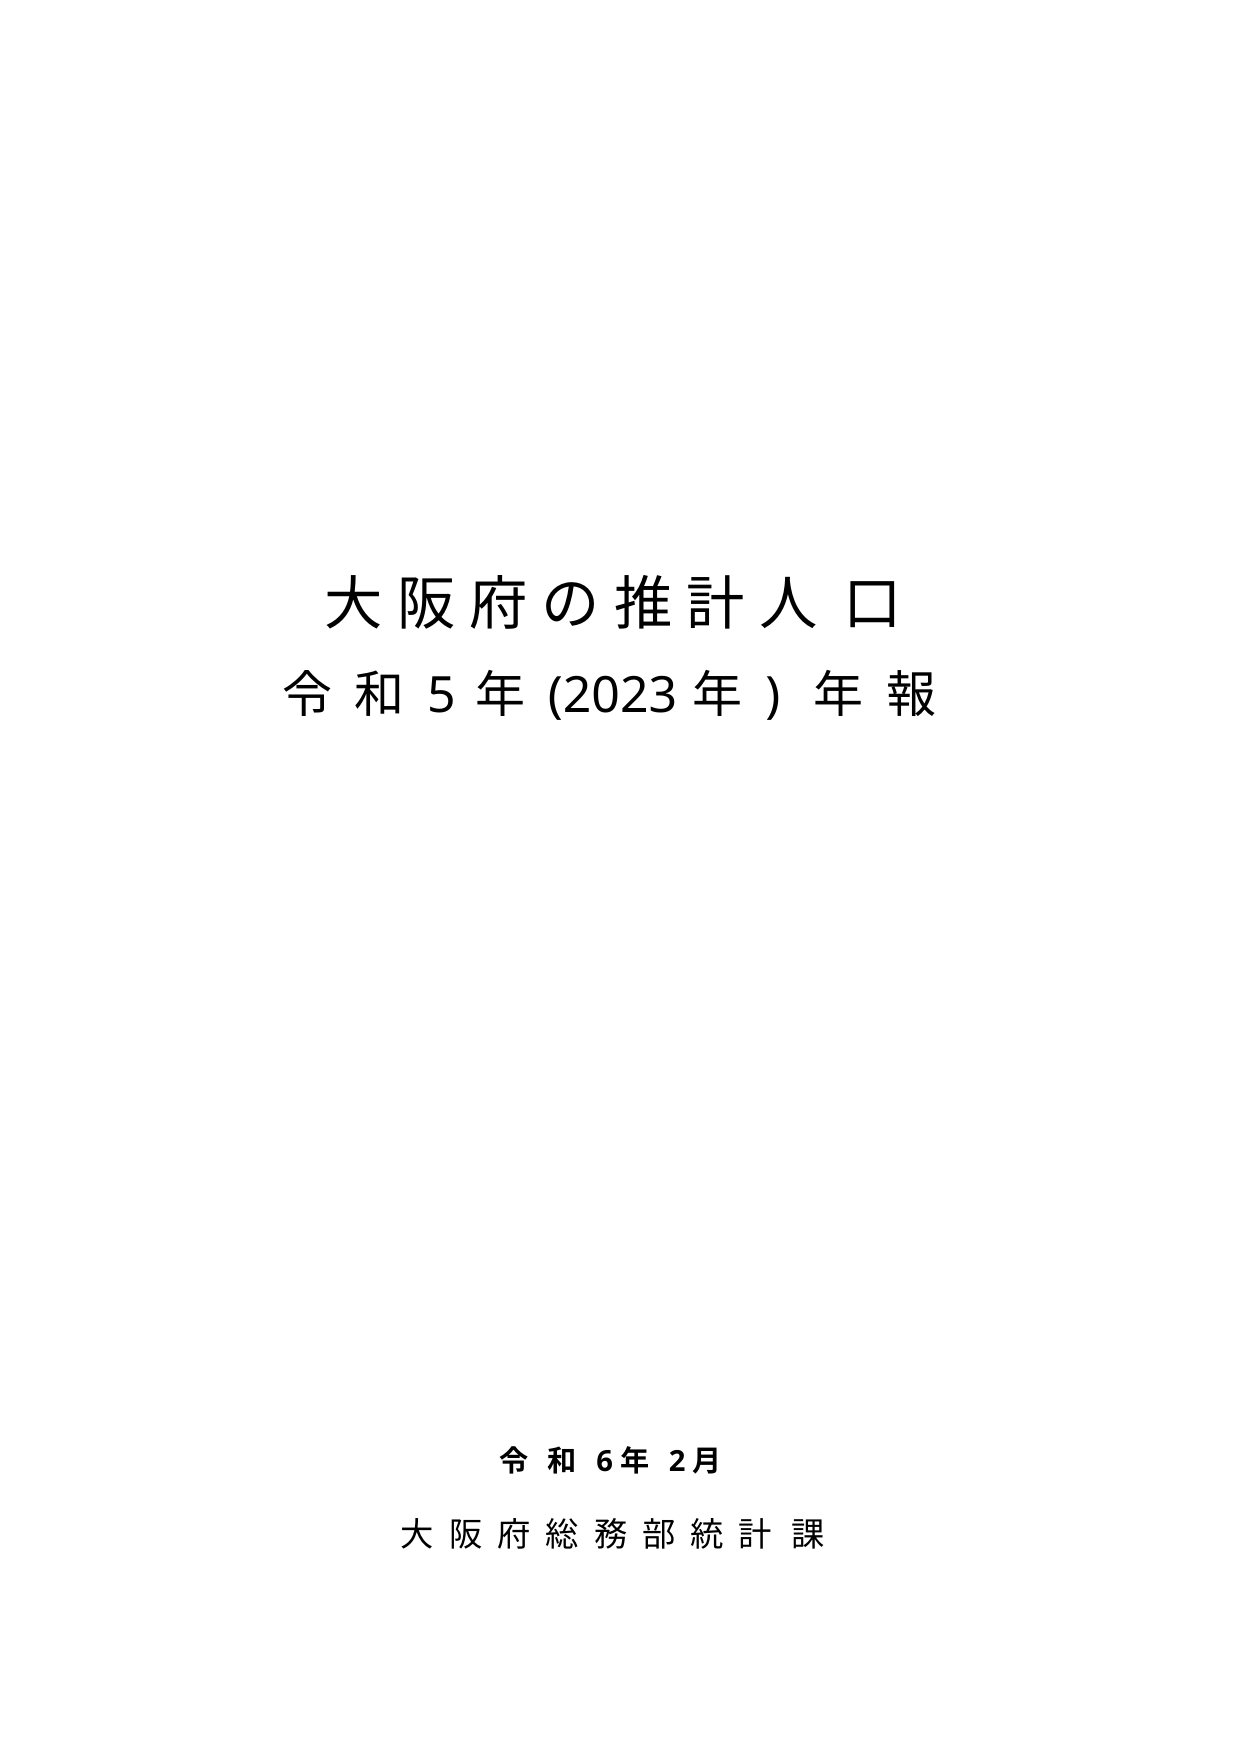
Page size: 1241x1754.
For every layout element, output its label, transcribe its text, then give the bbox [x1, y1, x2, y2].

text 令和6年2月 [125, 1422, 1116, 1495]
text 大阪府総務部統計課 [125, 1495, 1116, 1568]
text 大阪府の推計人口 [125, 544, 1116, 654]
text 令和5年(2023年) 年報 [125, 654, 1116, 727]
